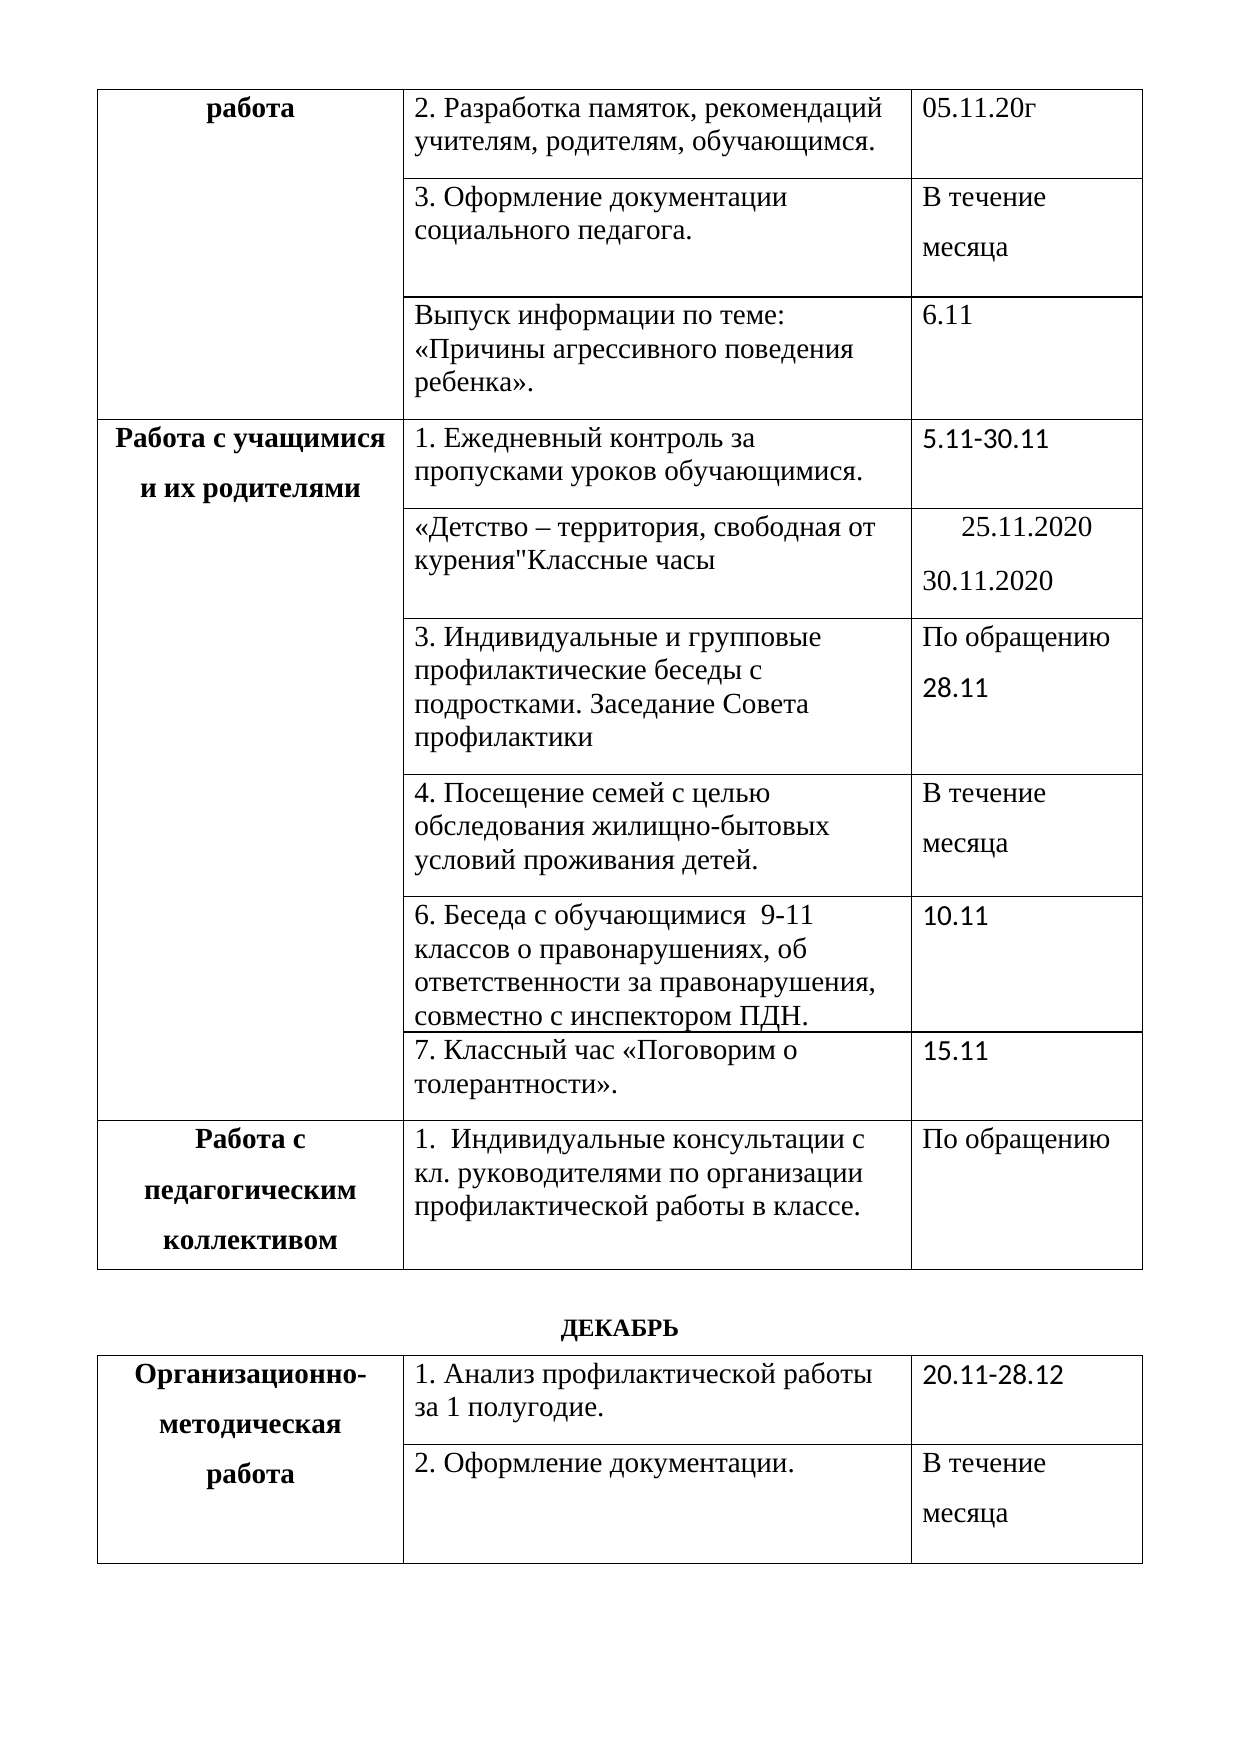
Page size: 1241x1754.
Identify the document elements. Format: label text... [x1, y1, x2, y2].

table_cell 7. Классный час «Поговорим о толерантности». [404, 1033, 911, 1120]
table_cell 6.11 [912, 298, 1142, 419]
table_cell 3. Индивидуальные и групповые профилактические беседы с подростками. Заседание Совета профилактики [404, 619, 911, 774]
table_cell 2. Разработка памяток, рекомендаций учителям, родителям, обучающимся. [404, 90, 911, 178]
table_cell ДЕКАБРЬ [98, 1270, 1142, 1355]
table_cell В течение месяца [912, 1445, 1142, 1563]
table_cell В течение месяца [912, 179, 1142, 296]
table_cell 1. Индивидуальные консультации с кл. руководителями по организации профилактической работы в классе. [404, 1121, 911, 1269]
table_cell 4. Посещение семей с целью обследования жилищно-бытовых условий проживания детей. [404, 775, 911, 896]
table_cell 05.11.20г [912, 90, 1142, 178]
table_cell «Детство – территория, свободная от курения"Классные часы [404, 509, 911, 618]
table_cell 3. Оформление документации социального педагога. [404, 179, 911, 296]
table_cell По обращению [912, 1121, 1142, 1269]
table_cell Организационно-методическая работа [98, 1356, 403, 1563]
table_cell 20.11-28.12 [912, 1356, 1142, 1444]
table_cell 1. Ежедневный контроль за пропусками уроков обучающимися. [404, 420, 911, 508]
table_cell Работа с педагогическим коллективом [98, 1121, 403, 1269]
table_cell В течение месяца [912, 775, 1142, 896]
table_cell Выпуск информации по теме: «Причины агрессивного поведения ребенка». [404, 298, 911, 419]
table_cell 1. Анализ профилактической работы за 1 полугодие. [404, 1356, 911, 1444]
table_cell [98, 90, 403, 419]
table_cell Работа с учащимися и их родителями [98, 420, 403, 1120]
table_cell 10.11 [912, 897, 1142, 1031]
table_cell 15.11 [912, 1033, 1142, 1120]
table_cell 25.11.2020 30.11.2020 [912, 509, 1142, 618]
table_cell 5.11-30.11 [912, 420, 1142, 508]
table_cell 2. Оформление документации. [404, 1445, 911, 1563]
table_cell По обращению 28.11 [912, 619, 1142, 774]
table_cell 6. Беседа с обучающимися 9-11 классов о правонарушениях, об ответственности за правонарушения, совместно с инспектором ПДН. [404, 897, 911, 1031]
